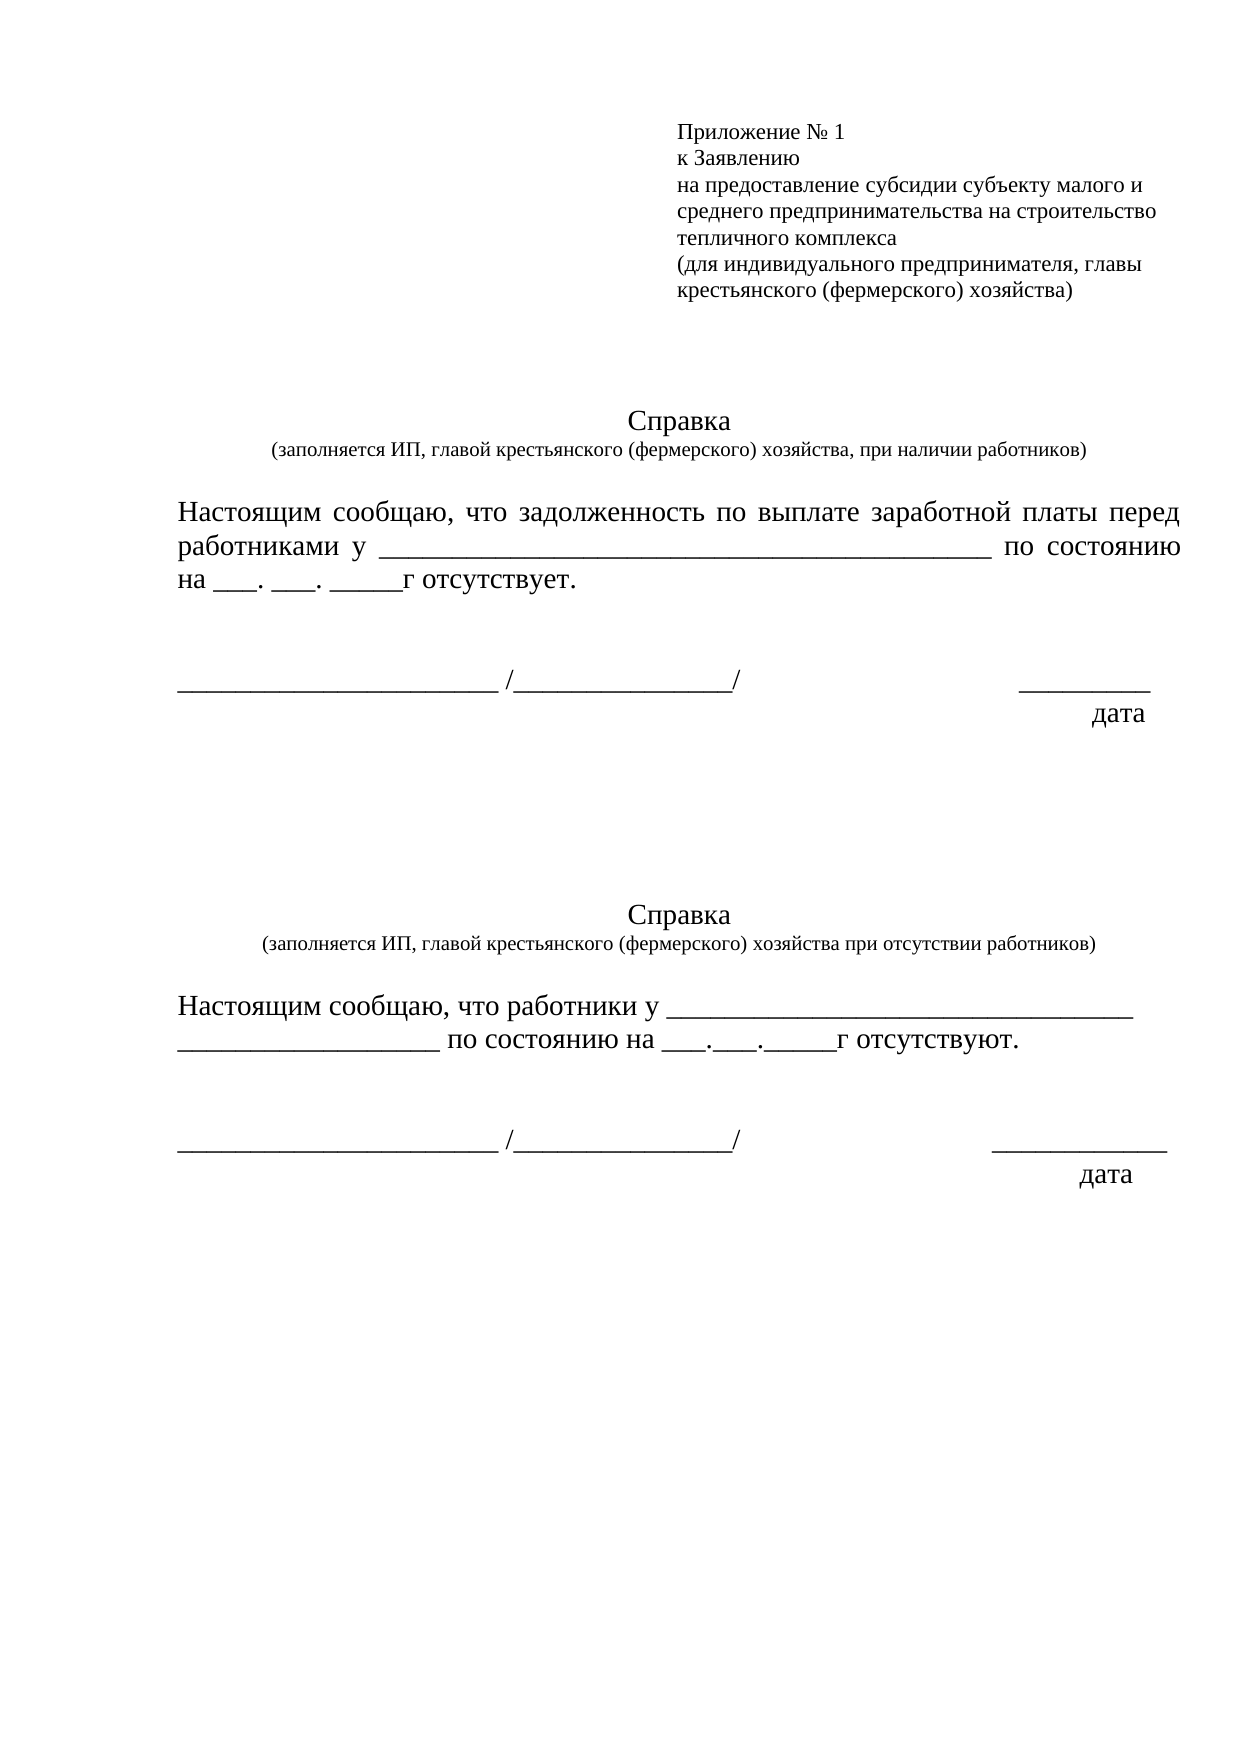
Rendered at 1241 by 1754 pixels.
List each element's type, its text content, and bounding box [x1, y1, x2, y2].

text (заполняется ИП, главой крестьянского (фермерского) хозяйства при отсутствии работников) [177, 930, 1181, 954]
text дата [177, 1156, 1181, 1189]
text ______________________ /_______________/ ____________ [177, 1122, 1181, 1156]
text Справка [177, 897, 1181, 930]
text __________________ по состоянию на ___.___._____г отсутствуют. [177, 1022, 1181, 1055]
text Настоящим сообщаю, что задолженность по выплате заработной платы перед работниками у __________________________________________ по состоянию на ___. ___. _____г отсутствует. [177, 494, 1181, 595]
text дата [177, 696, 1181, 729]
text Справка [177, 403, 1181, 437]
text (заполняется ИП, главой крестьянского (фермерского) хозяйства, при наличии работников) [177, 437, 1181, 461]
table_header Приложение № 1 к Заявлению на предоставление субсидии субъекту малого и среднего предпринимательства на строительство тепличного комплекса (для индивидуального предпринимателя, главы крестьянского (фермерского) хозяйства) [666, 118, 1181, 303]
text Настоящим сообщаю, что работники у ________________________________ [177, 988, 1181, 1022]
text ______________________ /_______________/ _________ [177, 662, 1181, 696]
